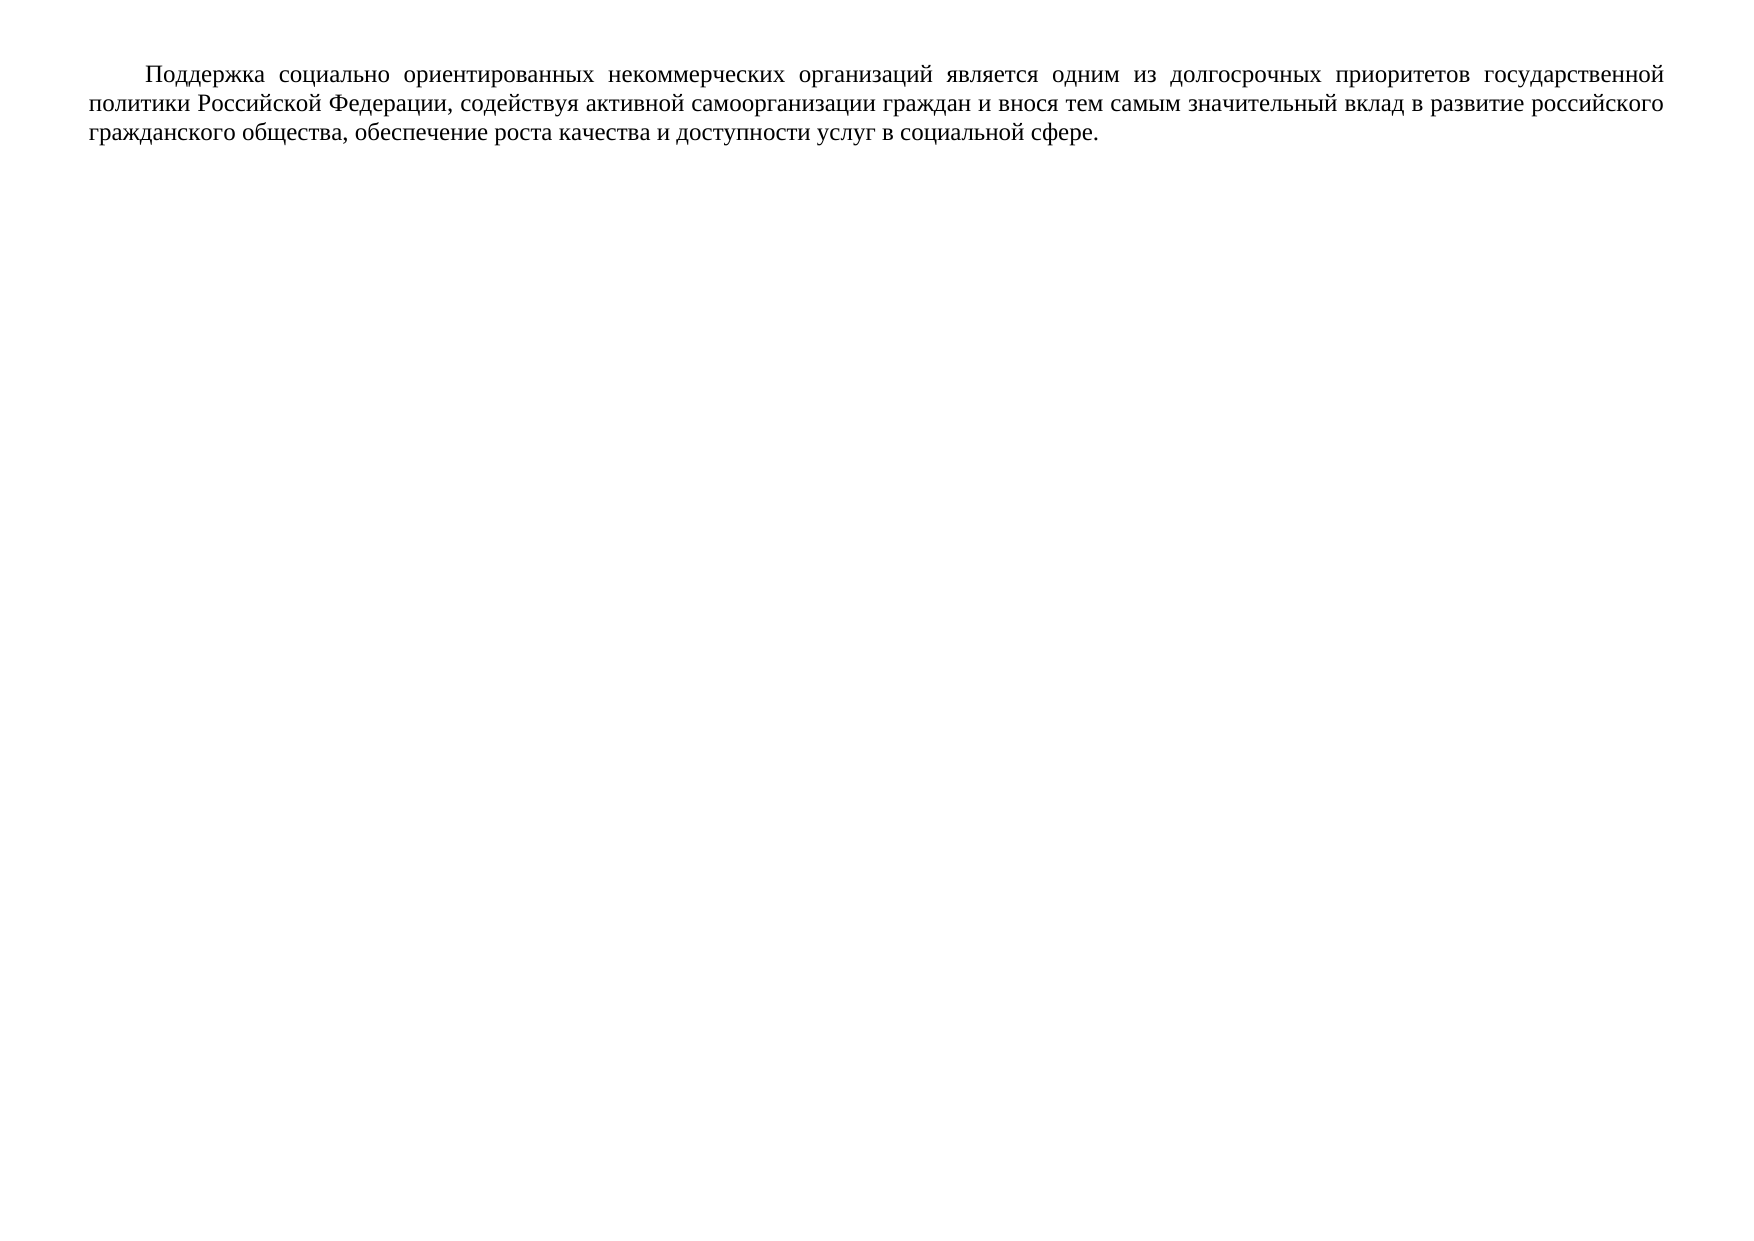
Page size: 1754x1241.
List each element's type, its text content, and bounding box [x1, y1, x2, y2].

text Поддержка социально ориентированных некоммерческих организаций является одним из долгосрочных приоритетов государственной политики Российской Федерации, содействуя активной самоорганизации граждан и внося тем самым значительный вклад в развитие российского гражданского общества, обеспечение роста качества и доступности услуг в социальной сфере. [89, 59, 1665, 145]
